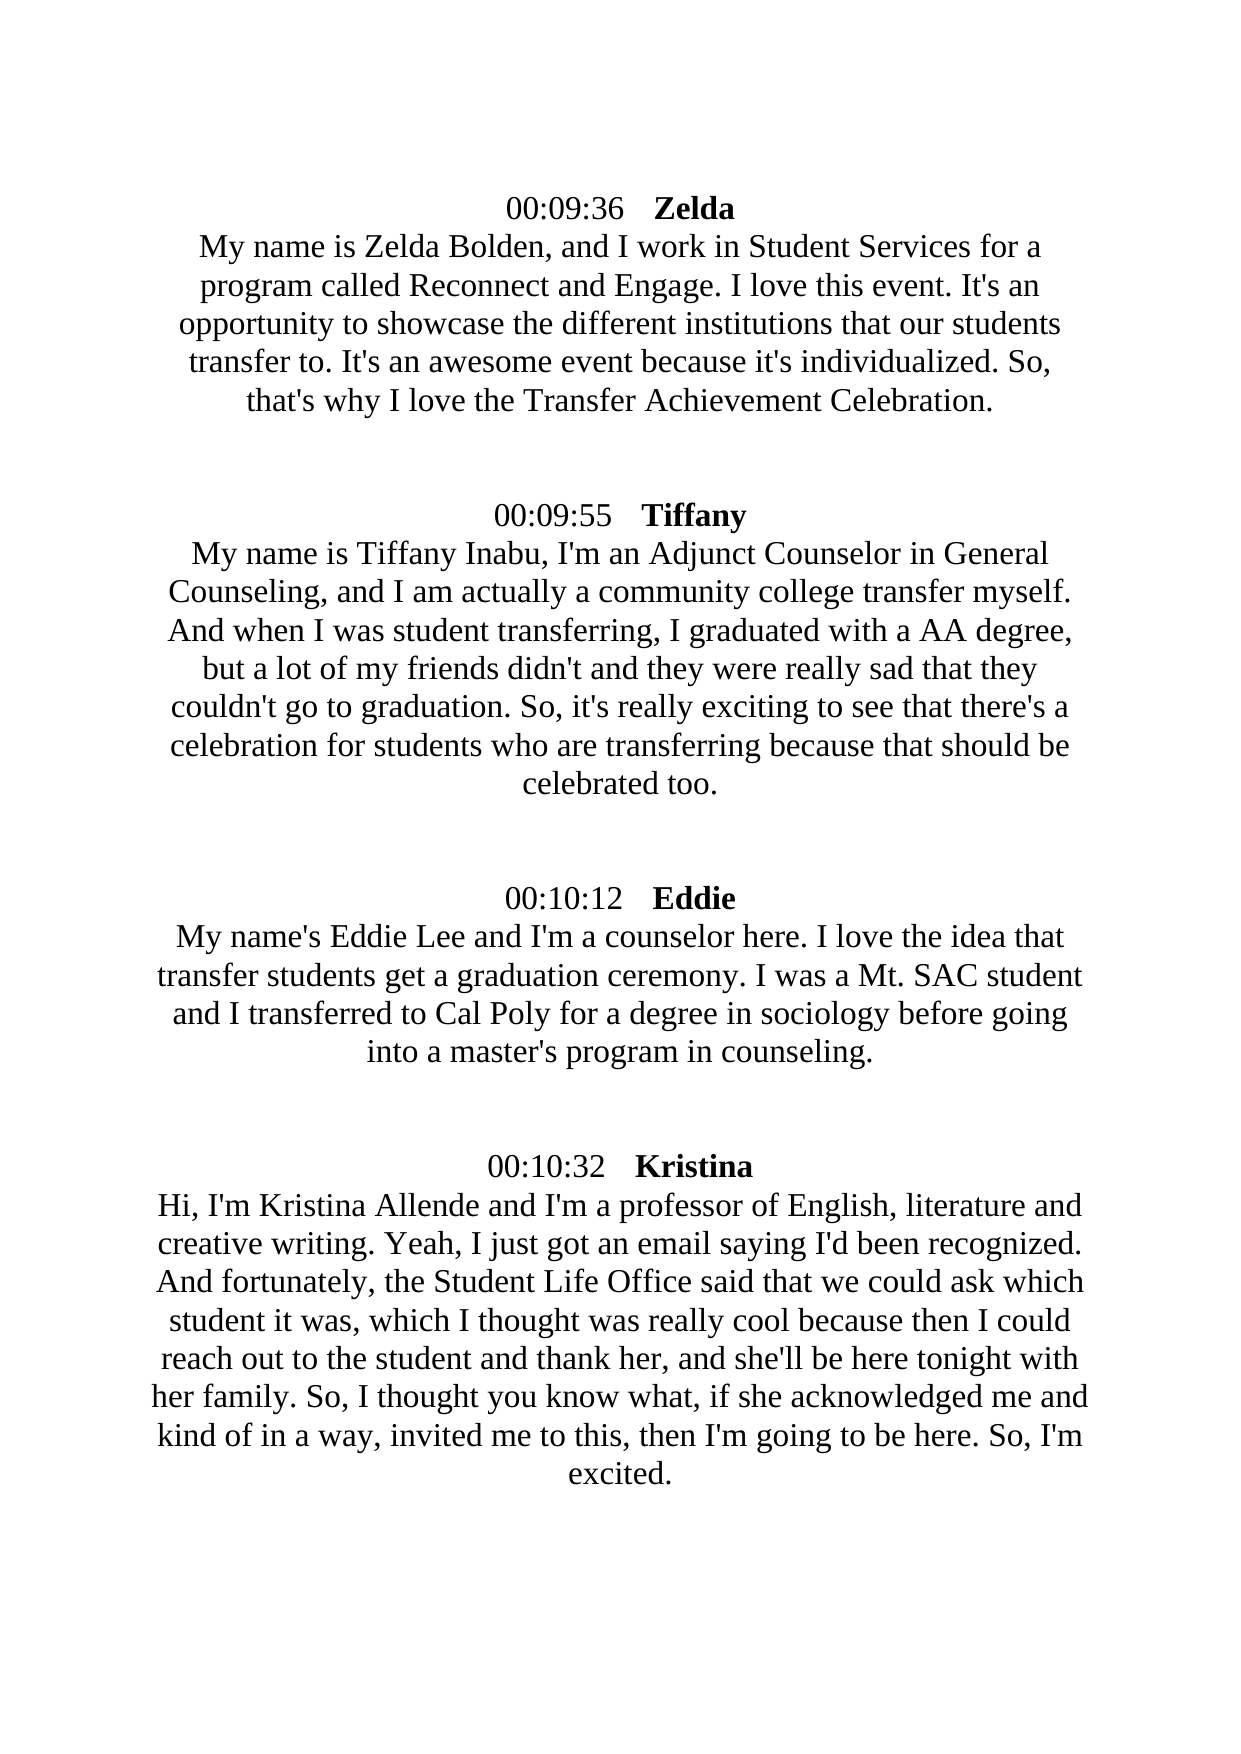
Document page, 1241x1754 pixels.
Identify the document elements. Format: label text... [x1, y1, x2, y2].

subtitle Hi, I'm Kristina Allende and I'm a professor of English, literature and creative writing. Yeah, I just got an email saying I'd been recognized. And fortunately, the Student Life Office said that we could ask which student it was, which I thought was really cool because then I could reach out to the student and thank her, and she'll be here tonight with her family. So, I thought you know what, if she acknowledged me and kind of in a way, invited me to this, then I'm going to be here. So, I'm excited. [150, 1185, 1090, 1530]
subtitle 00:10:32 Kristina [150, 1147, 1090, 1185]
subtitle My name's Eddie Lee and I'm a counselor here. I love the idea that transfer students get a graduation ceremony. I was a Mt. SAC student and I transferred to Cal Poly for a degree in sociology before going into a master's program in counseling. [150, 917, 1090, 1108]
subtitle 00:09:55 Tiffany [150, 495, 1090, 533]
subtitle 00:10:12 Eddie [150, 878, 1090, 917]
subtitle My name is Tiffany Inabu, I'm an Adjunct Counselor in General Counseling, and I am actually a community college transfer myself. And when I was student transferring, I graduated with a AA degree, but a lot of my friends didn't and they were really sad that they couldn't go to graduation. So, it's really exciting to see that there's a celebration for students who are transferring because that should be celebrated too. [150, 533, 1090, 840]
subtitle My name is Zelda Bolden, and I work in Student Services for a program called Reconnect and Engage. I love this event. It's an opportunity to showcase the different institutions that our students transfer to. It's an awesome event because it's individualized. So, that's why I love the Transfer Achievement Celebration. [150, 227, 1090, 457]
subtitle 00:09:36 Zelda [150, 188, 1090, 227]
